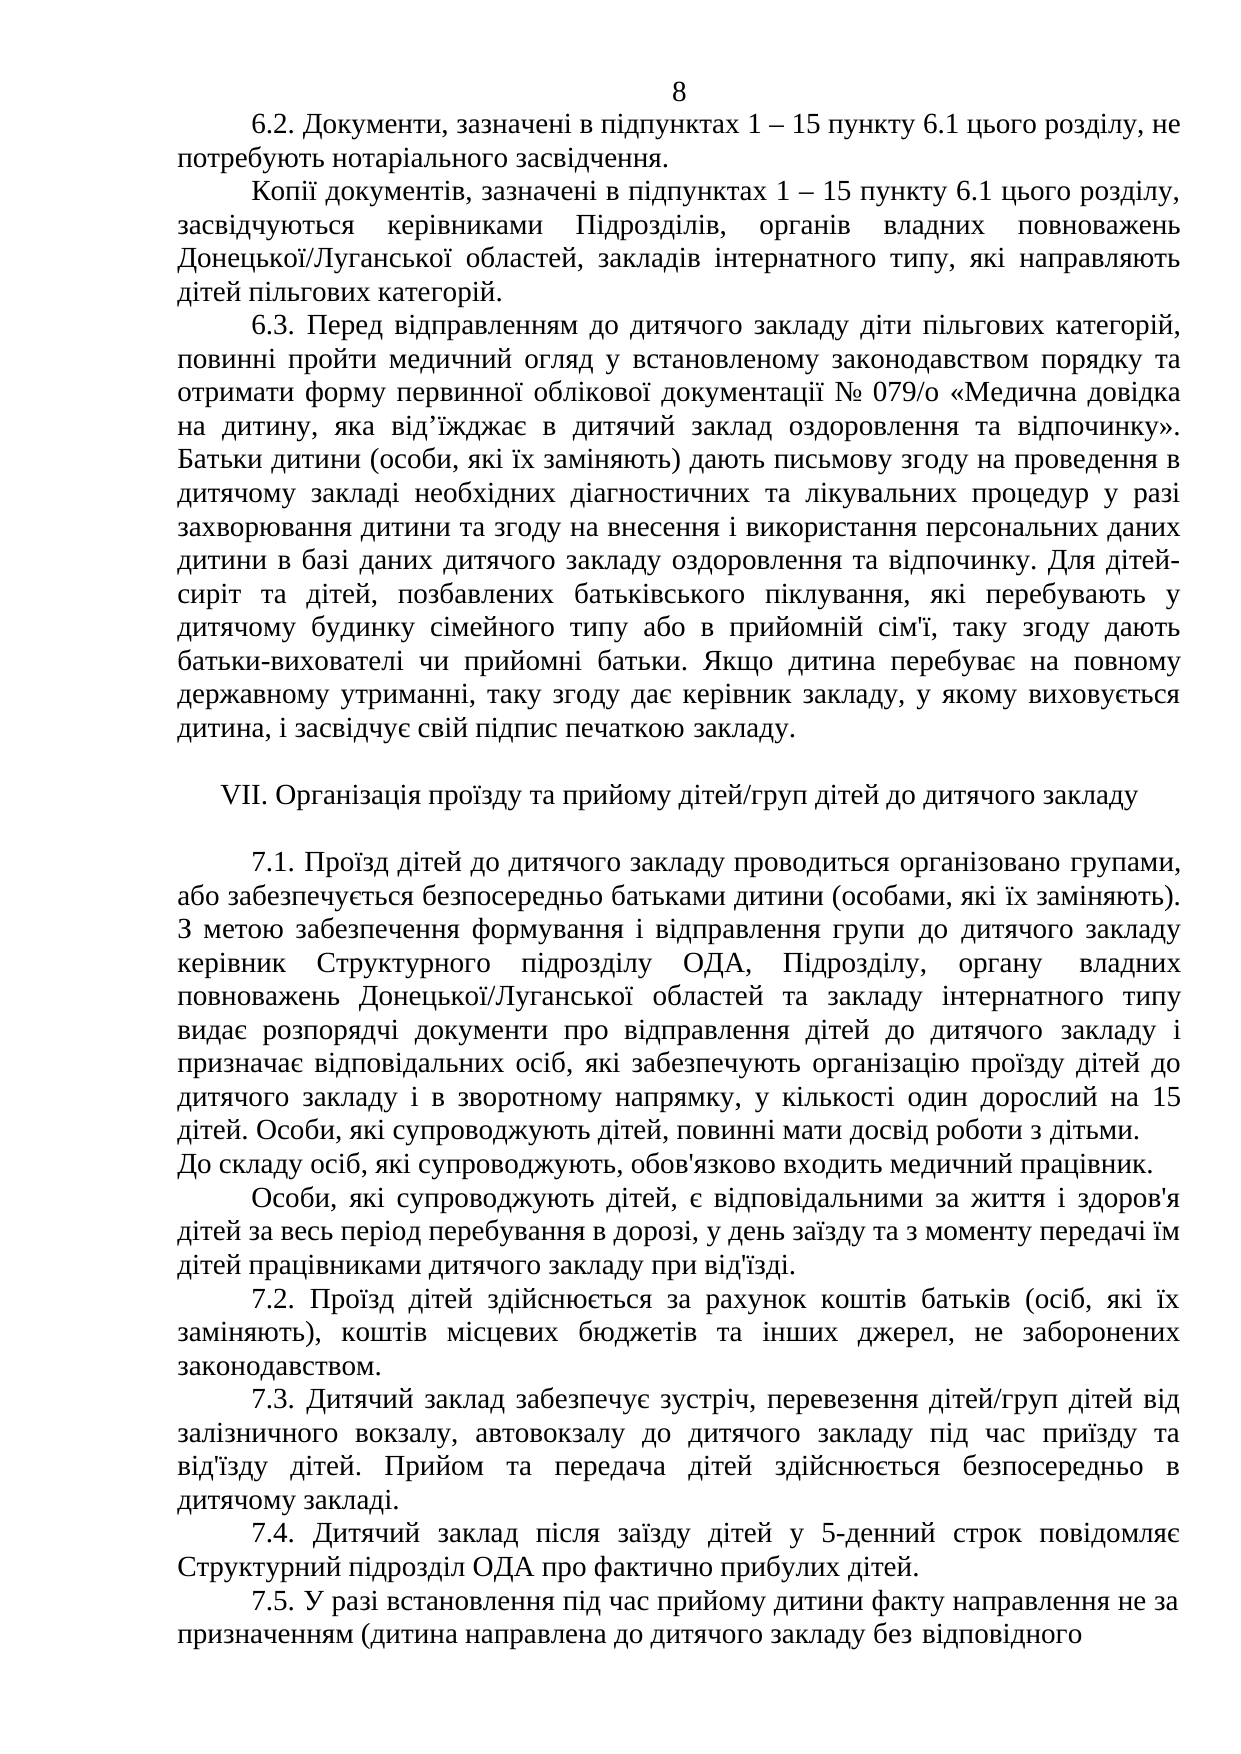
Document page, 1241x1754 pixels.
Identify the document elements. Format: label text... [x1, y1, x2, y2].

text Особи, які супроводжують дітей, є відповідальними за життя і здоров'я дітей за весь період перебування в дорозі, у день заїзду та з моменту передачі їм дітей працівниками дитячого закладу при від'їзді. [177, 1180, 1181, 1280]
list Перед відправленням до дитячого закладу діти пільгових категорій, повинні пройти медичний огляд у встановленому законодавством порядку та отримати форму первинної облікової документації № 079/о «Медична довідка на дитину, яка від’їжджає в дитячий заклад оздоровлення та відпочинку». Батьки дитини (особи, які їх заміняють) дають письмову згоду на проведення в дитячому закладі необхідних діагностичних та лікувальних процедур у разі захворювання дитини та згоду на внесення і використання персональних даних дитини в базі даних дитячого закладу оздоровлення та відпочинку. Для дітей- сиріт та дітей, позбавлених батьківського піклування, які перебувають у дитячому будинку сімейного типу або в прийомній сім'ї, таку згоду дають батьки-вихователі чи прийомні батьки. Якщо дитина перебуває на повному державному утриманні, таку згоду дає керівник закладу, у якому виховується дитина, і засвідчує свій підпис печаткою закладу. [177, 307, 1182, 743]
text До складу осіб, які супроводжують, обов'язково входить медичний працівник. [177, 1146, 1194, 1180]
list Проїзд дітей до дитячого закладу проводиться організовано групами, або забезпечується безпосередньо батьками дитини (особами, які їх заміняють). З метою забезпечення формування і відправлення групи до дитячого закладу керівник Структурного підрозділу ОДА, Підрозділу, органу владних повноважень Донецької/Луганської областей та закладу інтернатного типу видає розпорядчі документи про відправлення дітей до дитячого закладу і призначає відповідальних осіб, які забезпечують організацію проїзду дітей до дитячого закладу і в зворотному напрямку, у кількості один дорослий на 15 дітей. Особи, які супроводжують дітей, повинні мати досвід роботи з дітьми. [177, 844, 1181, 1146]
list Дитячий заклад після заїзду дітей у 5-денний строк повідомляє Структурний підрозділ ОДА про фактично прибулих дітей. [177, 1516, 1181, 1583]
text VІІ. Організація проїзду та прийому дітей/груп дітей до дитячого закладу [220, 777, 1194, 811]
list У разі встановлення під час прийому дитини факту направлення не за призначенням (дитина направлена до дитячого закладу без відповідного [177, 1583, 1180, 1650]
list Проїзд дітей здійснюється за рахунок коштів батьків (осіб, які їх заміняють), коштів місцевих бюджетів та інших джерел, не заборонених законодавством. [177, 1281, 1181, 1381]
list Дитячий заклад забезпечує зустріч, перевезення дітей/груп дітей від залізничного вокзалу, автовокзалу до дитячого закладу під час приїзду та від'їзду дітей. Прийом та передача дітей здійснюється безпосередньо в дитячому закладі. [177, 1381, 1181, 1516]
text Копії документів, зазначені в підпунктах 1 – 15 пункту 6.1 цього розділу, засвідчуються керівниками Підрозділів, органів владних повноважень Донецької/Луганської областей, закладів інтернатного типу, які направляють дітей пільгових категорій. [177, 173, 1182, 307]
list Документи, зазначені в підпунктах 1 – 15 пункту 6.1 цього розділу, не потребують нотаріального засвідчення. [177, 106, 1182, 173]
